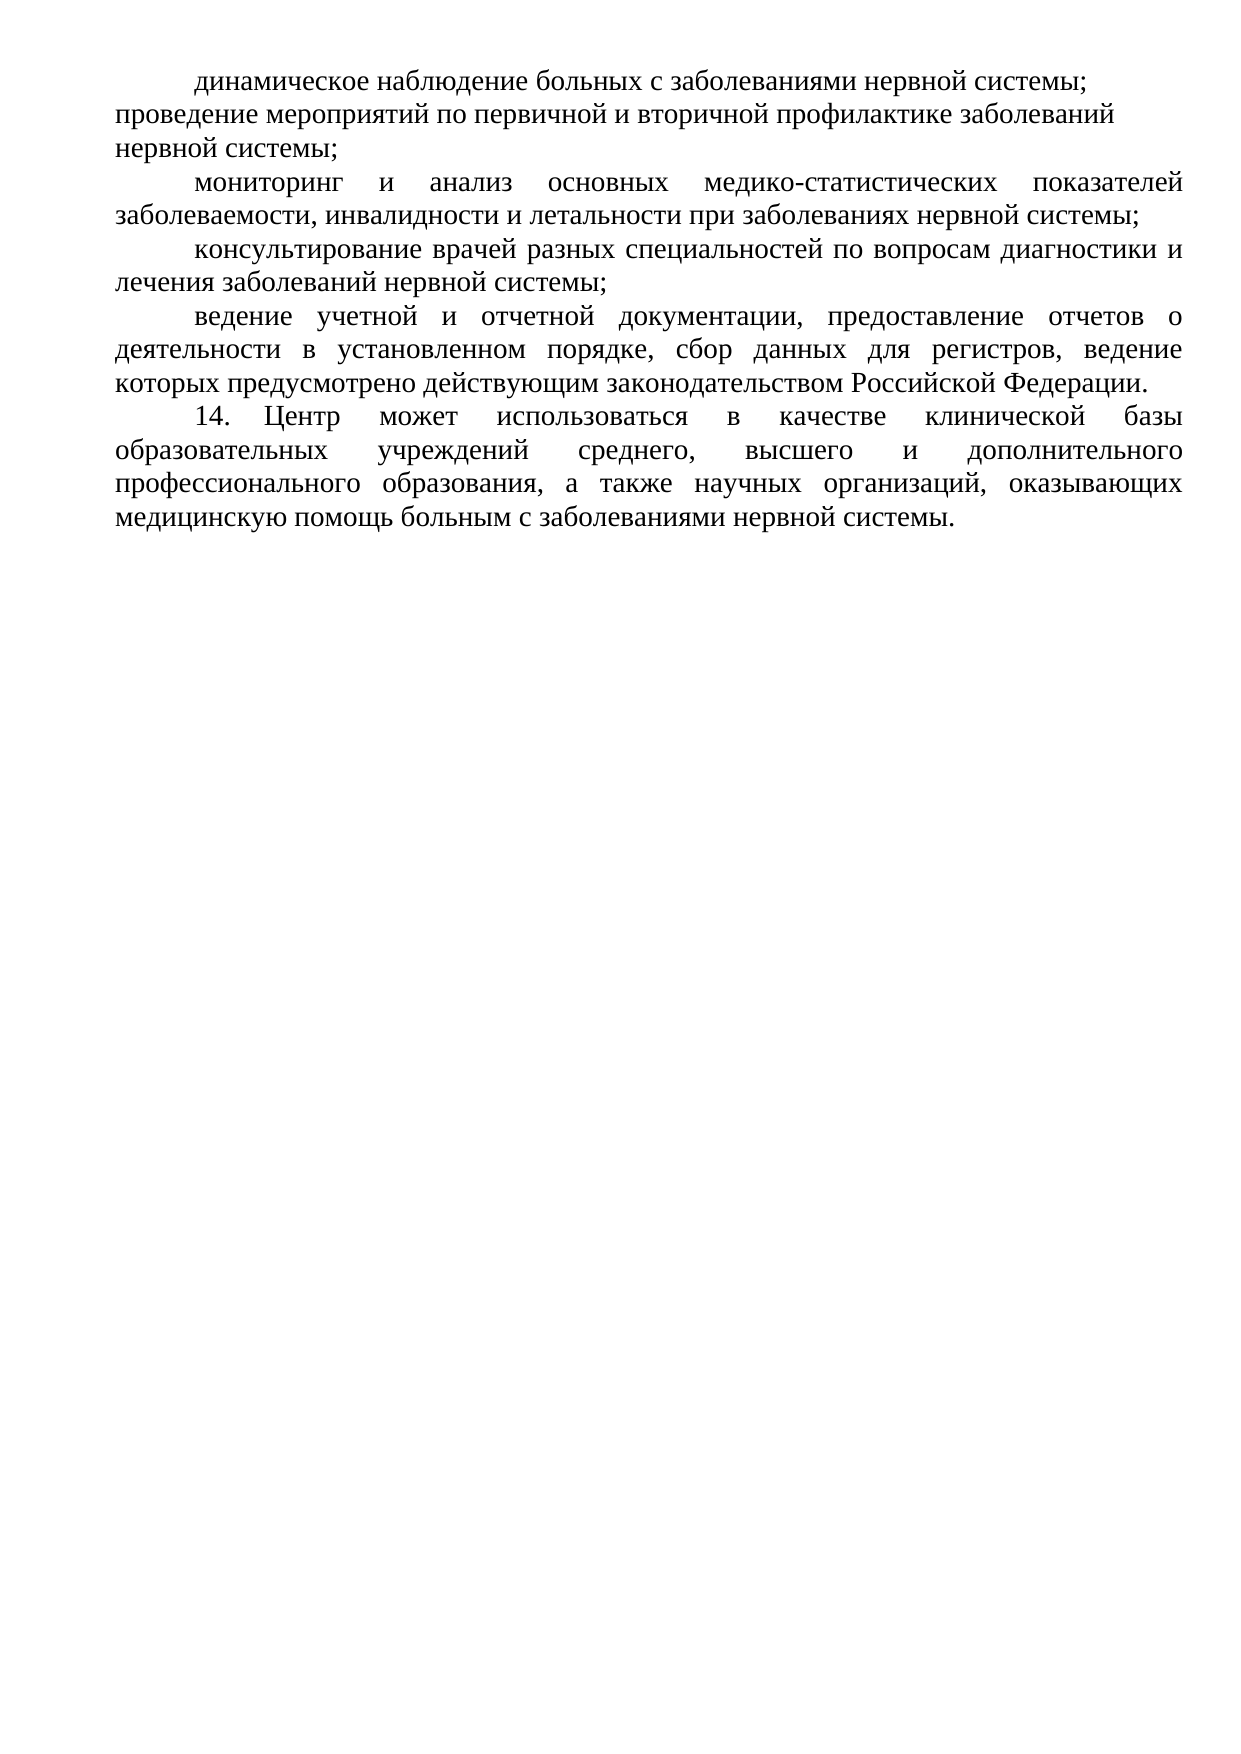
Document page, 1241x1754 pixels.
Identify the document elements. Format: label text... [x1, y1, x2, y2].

text консультирование врачей разных специальностей по вопросам диагностики и лечения заболеваний нервной системы; [115, 231, 1184, 298]
text мониторинг и анализ основных медико-статистических показателей заболеваемости, инвалидности и летальности при заболеваниях нервной системы; [115, 164, 1184, 231]
text ведение учетной и отчетной документации, предоставление отчетов о деятельности в установленном порядке, сбор данных для регистров, ведение которых предусмотрено действующим законодательством Российской Федерации. [115, 298, 1184, 399]
text динамическое наблюдение больных с заболеваниями нервной системы; проведение мероприятий по первичной и вторичной профилактике заболеваний нервной системы; [115, 63, 1184, 164]
list Центр может использоваться в качестве клинической базы образовательных учреждений среднего, высшего и дополнительного профессионального образования, а также научных организаций, оказывающих медицинскую помощь больным с заболеваниями нервной системы. [115, 399, 1184, 533]
